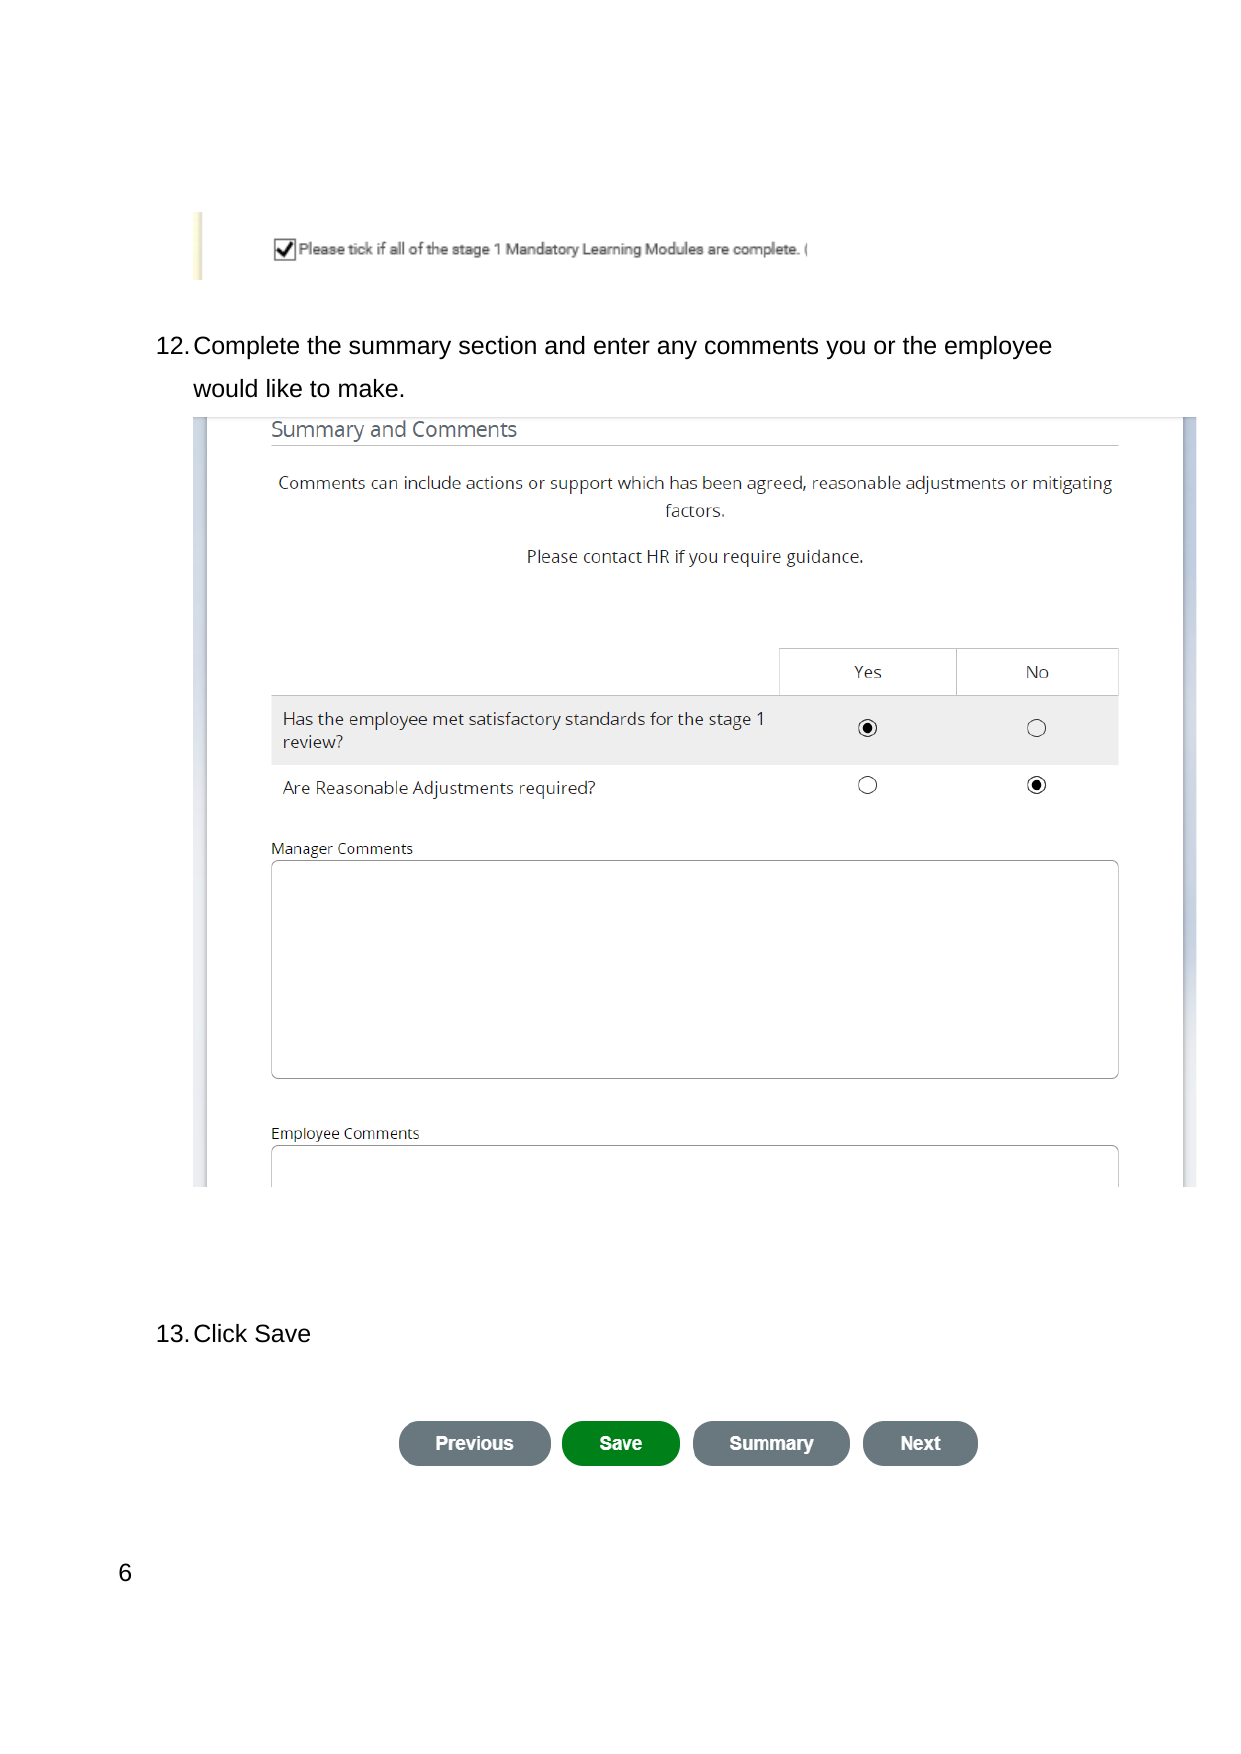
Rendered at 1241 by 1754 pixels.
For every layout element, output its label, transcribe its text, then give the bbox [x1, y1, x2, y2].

picture [193, 1400, 1197, 1485]
list Click Save [156, 1319, 1122, 1348]
picture [193, 417, 1197, 1187]
picture [193, 212, 808, 280]
